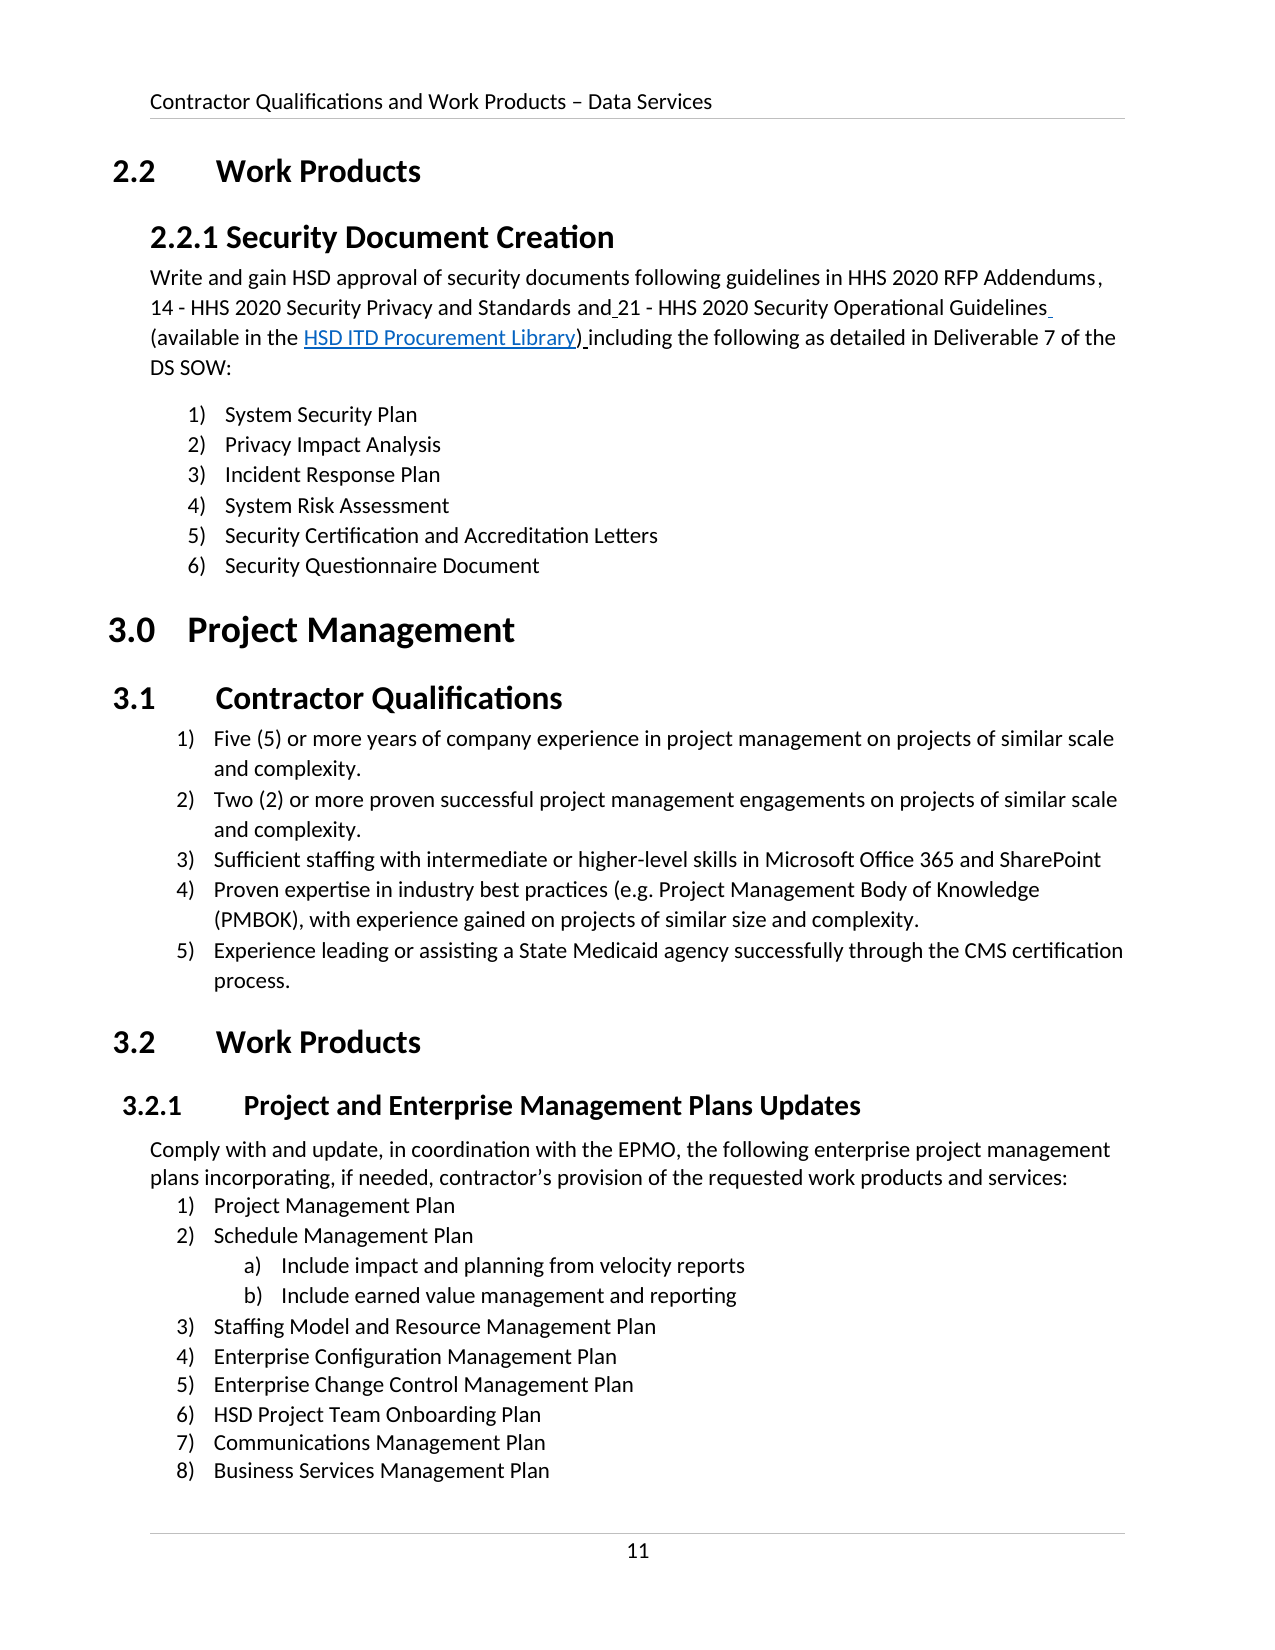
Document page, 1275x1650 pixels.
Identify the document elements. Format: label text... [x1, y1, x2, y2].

list Security Certification and Accreditation Letters [187, 521, 1125, 549]
list Communications Management Plan [176, 1428, 1125, 1456]
subtitle Project and Enterprise Management Plans Updates [122, 1087, 1125, 1122]
subtitle Project Management [131, 606, 1125, 652]
list Incident Response Plan [187, 461, 1125, 489]
list Proven expertise in industry best practices (e.g. Project Management Body of Knowledge (PMBOK), with experience gained on projects of similar size and complexity. [176, 875, 1125, 933]
list Privacy Impact Analysis [187, 430, 1125, 458]
text Write and gain HSD approval of security documents following guidelines in HHS 2020 RFP Addendums, 14 - HHS 2020 Security Privacy and Standards and 21 - HHS 2020 Security Operational Guidelines (available in the HSD ITD Procurement Library) including the following as detailed in Deliverable 7 of the DS SOW: [150, 263, 1125, 381]
list Include earned value management and reporting [244, 1282, 1125, 1310]
list Enterprise Change Control Management Plan [176, 1370, 1125, 1398]
subtitle Work Products [112, 150, 1125, 191]
list HSD Project Team Onboarding Plan [176, 1400, 1125, 1428]
list Experience leading or assisting a State Medicaid agency successfully through the CMS certification process. [176, 936, 1125, 994]
list Sufficient staffing with intermediate or higher-level skills in Microsoft Office 365 and SharePoint [176, 845, 1125, 873]
subtitle 2.2.1 Security Document Creation [150, 216, 1125, 256]
subtitle Work Products [112, 1021, 1125, 1062]
list Include impact and planning from velocity reports [244, 1251, 1125, 1279]
subtitle Contractor Qualifications [112, 677, 1125, 718]
list Business Services Management Plan [176, 1456, 1125, 1484]
list Project Management Plan [176, 1191, 1125, 1219]
list Two (2) or more proven successful project management engagements on projects of similar scale and complexity. [176, 785, 1125, 843]
list Enterprise Configuration Management Plan [176, 1342, 1125, 1370]
list Schedule Management Plan [176, 1221, 1125, 1249]
list Security Questionnaire Document [187, 551, 1125, 579]
list Five (5) or more years of company experience in project management on projects of similar scale and complexity. [176, 724, 1125, 782]
list System Risk Assessment [187, 491, 1125, 519]
text Comply with and update, in coordination with the EPMO, the following enterprise project management plans incorporating, if needed, contractor’s provision of the requested work products and services: [150, 1135, 1125, 1191]
list Staffing Model and Resource Management Plan [176, 1312, 1125, 1340]
list System Security Plan [187, 400, 1125, 428]
